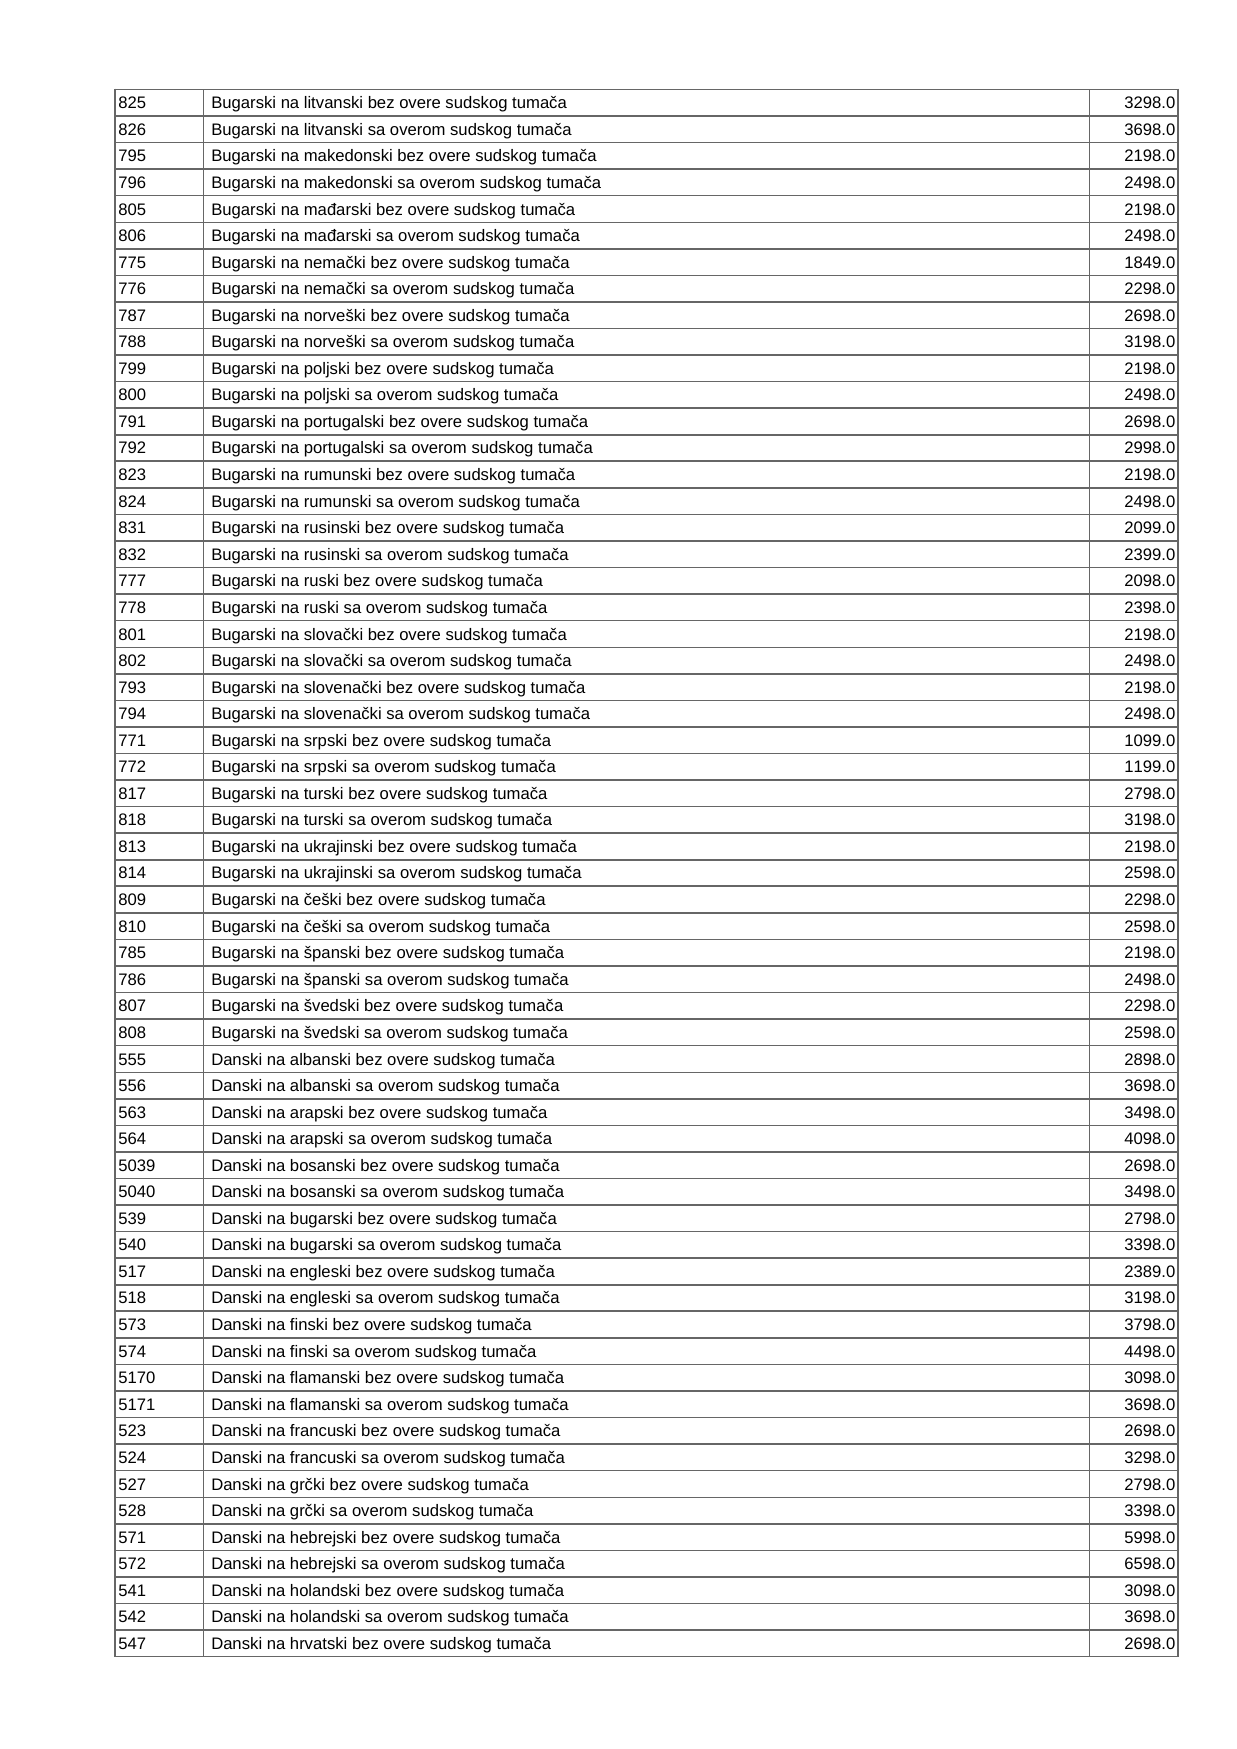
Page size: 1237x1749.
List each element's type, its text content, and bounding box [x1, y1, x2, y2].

table_cell 801 [116, 621, 203, 646]
table_cell 2498.0 [1090, 701, 1177, 726]
table_cell 806 [116, 223, 203, 248]
table_cell Bugarski na turski sa overom sudskog tumača [204, 807, 1089, 832]
table_cell 2198.0 [1090, 356, 1177, 381]
table_cell 573 [116, 1312, 203, 1337]
table_cell 5998.0 [1090, 1525, 1177, 1549]
table_cell Danski na finski bez overe sudskog tumača [204, 1312, 1089, 1337]
table_cell 539 [116, 1206, 203, 1231]
table_cell 823 [116, 462, 203, 487]
table_cell 2298.0 [1090, 993, 1177, 1018]
table_cell 814 [116, 861, 203, 885]
table_cell 796 [116, 170, 203, 195]
table_cell 5039 [116, 1153, 203, 1178]
table_cell 1099.0 [1090, 728, 1177, 753]
table_cell 571 [116, 1525, 203, 1549]
table_cell 786 [116, 967, 203, 992]
table_cell 775 [116, 250, 203, 274]
table_cell 802 [116, 648, 203, 673]
table_cell 3398.0 [1090, 1498, 1177, 1523]
table_cell 807 [116, 993, 203, 1018]
table_cell Bugarski na poljski bez overe sudskog tumača [204, 356, 1089, 381]
table_cell 2698.0 [1090, 1418, 1177, 1443]
table_cell 791 [116, 409, 203, 434]
table_cell 2498.0 [1090, 967, 1177, 992]
table_cell 2098.0 [1090, 568, 1177, 593]
table_cell Bugarski na španski bez overe sudskog tumača [204, 940, 1089, 965]
table_cell Bugarski na mađarski sa overom sudskog tumača [204, 223, 1089, 248]
table_cell Danski na bugarski bez overe sudskog tumača [204, 1206, 1089, 1231]
table_cell 776 [116, 276, 203, 301]
table_cell 809 [116, 887, 203, 912]
table_cell 3498.0 [1090, 1179, 1177, 1204]
table_cell 3298.0 [1090, 1445, 1177, 1470]
table_cell Bugarski na ukrajinski bez overe sudskog tumača [204, 834, 1089, 859]
table_cell 2498.0 [1090, 648, 1177, 673]
table_cell 518 [116, 1286, 203, 1310]
table_cell 2598.0 [1090, 861, 1177, 885]
table_cell 826 [116, 117, 203, 142]
table_cell 2198.0 [1090, 462, 1177, 487]
table_cell Bugarski na slovenački bez overe sudskog tumača [204, 675, 1089, 699]
table_cell Danski na albanski bez overe sudskog tumača [204, 1046, 1089, 1071]
table_cell 2598.0 [1090, 1020, 1177, 1045]
table_cell 3198.0 [1090, 1286, 1177, 1310]
table_cell Bugarski na rumunski bez overe sudskog tumača [204, 462, 1089, 487]
table_cell 2798.0 [1090, 1206, 1177, 1231]
table_cell 772 [116, 754, 203, 779]
table_cell 3198.0 [1090, 329, 1177, 354]
table_cell Bugarski na švedski sa overom sudskog tumača [204, 1020, 1089, 1045]
table_cell 817 [116, 781, 203, 806]
table_cell 524 [116, 1445, 203, 1470]
table_cell 528 [116, 1498, 203, 1523]
table_cell Danski na albanski sa overom sudskog tumača [204, 1073, 1089, 1098]
table_cell 1849.0 [1090, 250, 1177, 274]
table_cell 517 [116, 1259, 203, 1284]
table_cell 2198.0 [1090, 834, 1177, 859]
table_cell 2198.0 [1090, 196, 1177, 221]
table_cell 555 [116, 1046, 203, 1071]
table_cell 2798.0 [1090, 781, 1177, 806]
table_cell 5170 [116, 1365, 203, 1390]
table_cell 813 [116, 834, 203, 859]
table_cell 564 [116, 1126, 203, 1151]
table_cell 2798.0 [1090, 1471, 1177, 1496]
table_cell 800 [116, 382, 203, 407]
table_cell Danski na holandski sa overom sudskog tumača [204, 1604, 1089, 1629]
table_cell Bugarski na srpski sa overom sudskog tumača [204, 754, 1089, 779]
table_cell 2598.0 [1090, 914, 1177, 938]
table_cell 2698.0 [1090, 1631, 1177, 1656]
table_cell 3798.0 [1090, 1312, 1177, 1337]
table_cell 825 [116, 90, 203, 115]
table_cell 777 [116, 568, 203, 593]
table_cell 2998.0 [1090, 436, 1177, 460]
table_cell 3698.0 [1090, 1392, 1177, 1417]
table_cell 2498.0 [1090, 489, 1177, 513]
table_cell 542 [116, 1604, 203, 1629]
table_cell Danski na engleski bez overe sudskog tumača [204, 1259, 1089, 1284]
table_cell Danski na flamanski bez overe sudskog tumača [204, 1365, 1089, 1390]
table_cell 824 [116, 489, 203, 513]
table_cell 556 [116, 1073, 203, 1098]
table_cell 792 [116, 436, 203, 460]
table_cell Danski na francuski sa overom sudskog tumača [204, 1445, 1089, 1470]
table_cell 3698.0 [1090, 117, 1177, 142]
table_cell 2099.0 [1090, 515, 1177, 540]
table_cell Bugarski na slovenački sa overom sudskog tumača [204, 701, 1089, 726]
table_cell Bugarski na turski bez overe sudskog tumača [204, 781, 1089, 806]
table_cell 2198.0 [1090, 675, 1177, 699]
table_cell Bugarski na nemački bez overe sudskog tumača [204, 250, 1089, 274]
table_cell 2198.0 [1090, 940, 1177, 965]
table_cell Bugarski na nemački sa overom sudskog tumača [204, 276, 1089, 301]
table_cell 818 [116, 807, 203, 832]
table_cell 2298.0 [1090, 887, 1177, 912]
table_cell 6598.0 [1090, 1551, 1177, 1576]
table_cell 2498.0 [1090, 382, 1177, 407]
table_cell Danski na grčki sa overom sudskog tumača [204, 1498, 1089, 1523]
table_cell Bugarski na ruski sa overom sudskog tumača [204, 595, 1089, 620]
table_cell Bugarski na češki bez overe sudskog tumača [204, 887, 1089, 912]
table_cell 778 [116, 595, 203, 620]
table_cell Bugarski na portugalski bez overe sudskog tumača [204, 409, 1089, 434]
table_cell 2698.0 [1090, 409, 1177, 434]
table_cell Danski na finski sa overom sudskog tumača [204, 1339, 1089, 1363]
table_cell 527 [116, 1471, 203, 1496]
table_cell Danski na hebrejski bez overe sudskog tumača [204, 1525, 1089, 1549]
table_cell 3098.0 [1090, 1578, 1177, 1603]
table_cell Bugarski na rusinski bez overe sudskog tumača [204, 515, 1089, 540]
table_cell 2898.0 [1090, 1046, 1177, 1071]
table_cell 3498.0 [1090, 1100, 1177, 1124]
table_cell 2498.0 [1090, 223, 1177, 248]
table_cell 572 [116, 1551, 203, 1576]
table_cell 810 [116, 914, 203, 938]
table_cell Bugarski na makedonski bez overe sudskog tumača [204, 143, 1089, 168]
table_cell Danski na bosanski bez overe sudskog tumača [204, 1153, 1089, 1178]
table_cell 771 [116, 728, 203, 753]
table_cell Bugarski na mađarski bez overe sudskog tumača [204, 196, 1089, 221]
table_cell Danski na engleski sa overom sudskog tumača [204, 1286, 1089, 1310]
table_cell 574 [116, 1339, 203, 1363]
table_cell Bugarski na slovački bez overe sudskog tumača [204, 621, 1089, 646]
table_cell 2498.0 [1090, 170, 1177, 195]
table_cell 3098.0 [1090, 1365, 1177, 1390]
table_cell 808 [116, 1020, 203, 1045]
table_cell Bugarski na srpski bez overe sudskog tumača [204, 728, 1089, 753]
table_cell Danski na bugarski sa overom sudskog tumača [204, 1232, 1089, 1257]
table_cell Bugarski na ruski bez overe sudskog tumača [204, 568, 1089, 593]
table_cell Bugarski na ukrajinski sa overom sudskog tumača [204, 861, 1089, 885]
table_cell 2298.0 [1090, 276, 1177, 301]
table_cell 788 [116, 329, 203, 354]
table_cell Danski na holandski bez overe sudskog tumača [204, 1578, 1089, 1603]
table_cell 563 [116, 1100, 203, 1124]
table_cell 3698.0 [1090, 1604, 1177, 1629]
table_cell 1199.0 [1090, 754, 1177, 779]
table_cell 794 [116, 701, 203, 726]
table_cell 2198.0 [1090, 143, 1177, 168]
table_cell 831 [116, 515, 203, 540]
table_cell Danski na arapski sa overom sudskog tumača [204, 1126, 1089, 1151]
table_cell 5171 [116, 1392, 203, 1417]
table_cell 2399.0 [1090, 542, 1177, 567]
table_cell 3198.0 [1090, 807, 1177, 832]
table_cell Bugarski na švedski bez overe sudskog tumača [204, 993, 1089, 1018]
table_cell 4098.0 [1090, 1126, 1177, 1151]
table_cell 2389.0 [1090, 1259, 1177, 1284]
table_cell Danski na bosanski sa overom sudskog tumača [204, 1179, 1089, 1204]
table_cell Danski na hebrejski sa overom sudskog tumača [204, 1551, 1089, 1576]
table_cell 787 [116, 303, 203, 328]
table_cell Bugarski na rumunski sa overom sudskog tumača [204, 489, 1089, 513]
table_cell Danski na flamanski sa overom sudskog tumača [204, 1392, 1089, 1417]
table_cell 547 [116, 1631, 203, 1656]
table_cell Danski na hrvatski bez overe sudskog tumača [204, 1631, 1089, 1656]
table_cell Bugarski na makedonski sa overom sudskog tumača [204, 170, 1089, 195]
table_cell 3298.0 [1090, 90, 1177, 115]
table_cell 3698.0 [1090, 1073, 1177, 1098]
table_cell Bugarski na litvanski bez overe sudskog tumača [204, 90, 1089, 115]
table_cell Bugarski na poljski sa overom sudskog tumača [204, 382, 1089, 407]
table_cell 541 [116, 1578, 203, 1603]
table_cell Danski na arapski bez overe sudskog tumača [204, 1100, 1089, 1124]
table_cell 5040 [116, 1179, 203, 1204]
table_cell 540 [116, 1232, 203, 1257]
table_cell 3398.0 [1090, 1232, 1177, 1257]
table_cell Bugarski na češki sa overom sudskog tumača [204, 914, 1089, 938]
table_cell Bugarski na norveški bez overe sudskog tumača [204, 303, 1089, 328]
table_cell 2398.0 [1090, 595, 1177, 620]
table_cell 4498.0 [1090, 1339, 1177, 1363]
table_cell 785 [116, 940, 203, 965]
table_cell Bugarski na slovački sa overom sudskog tumača [204, 648, 1089, 673]
table_cell Bugarski na litvanski sa overom sudskog tumača [204, 117, 1089, 142]
table_cell 2698.0 [1090, 1153, 1177, 1178]
table_cell Danski na grčki bez overe sudskog tumača [204, 1471, 1089, 1496]
table_cell 799 [116, 356, 203, 381]
table_cell Bugarski na rusinski sa overom sudskog tumača [204, 542, 1089, 567]
table_cell Bugarski na španski sa overom sudskog tumača [204, 967, 1089, 992]
table_cell 795 [116, 143, 203, 168]
table_cell Danski na francuski bez overe sudskog tumača [204, 1418, 1089, 1443]
table_cell 2698.0 [1090, 303, 1177, 328]
table_cell 2198.0 [1090, 621, 1177, 646]
table_cell 805 [116, 196, 203, 221]
table_cell Bugarski na norveški sa overom sudskog tumača [204, 329, 1089, 354]
table_cell 793 [116, 675, 203, 699]
table_cell 832 [116, 542, 203, 567]
table_cell Bugarski na portugalski sa overom sudskog tumača [204, 436, 1089, 460]
table_cell 523 [116, 1418, 203, 1443]
